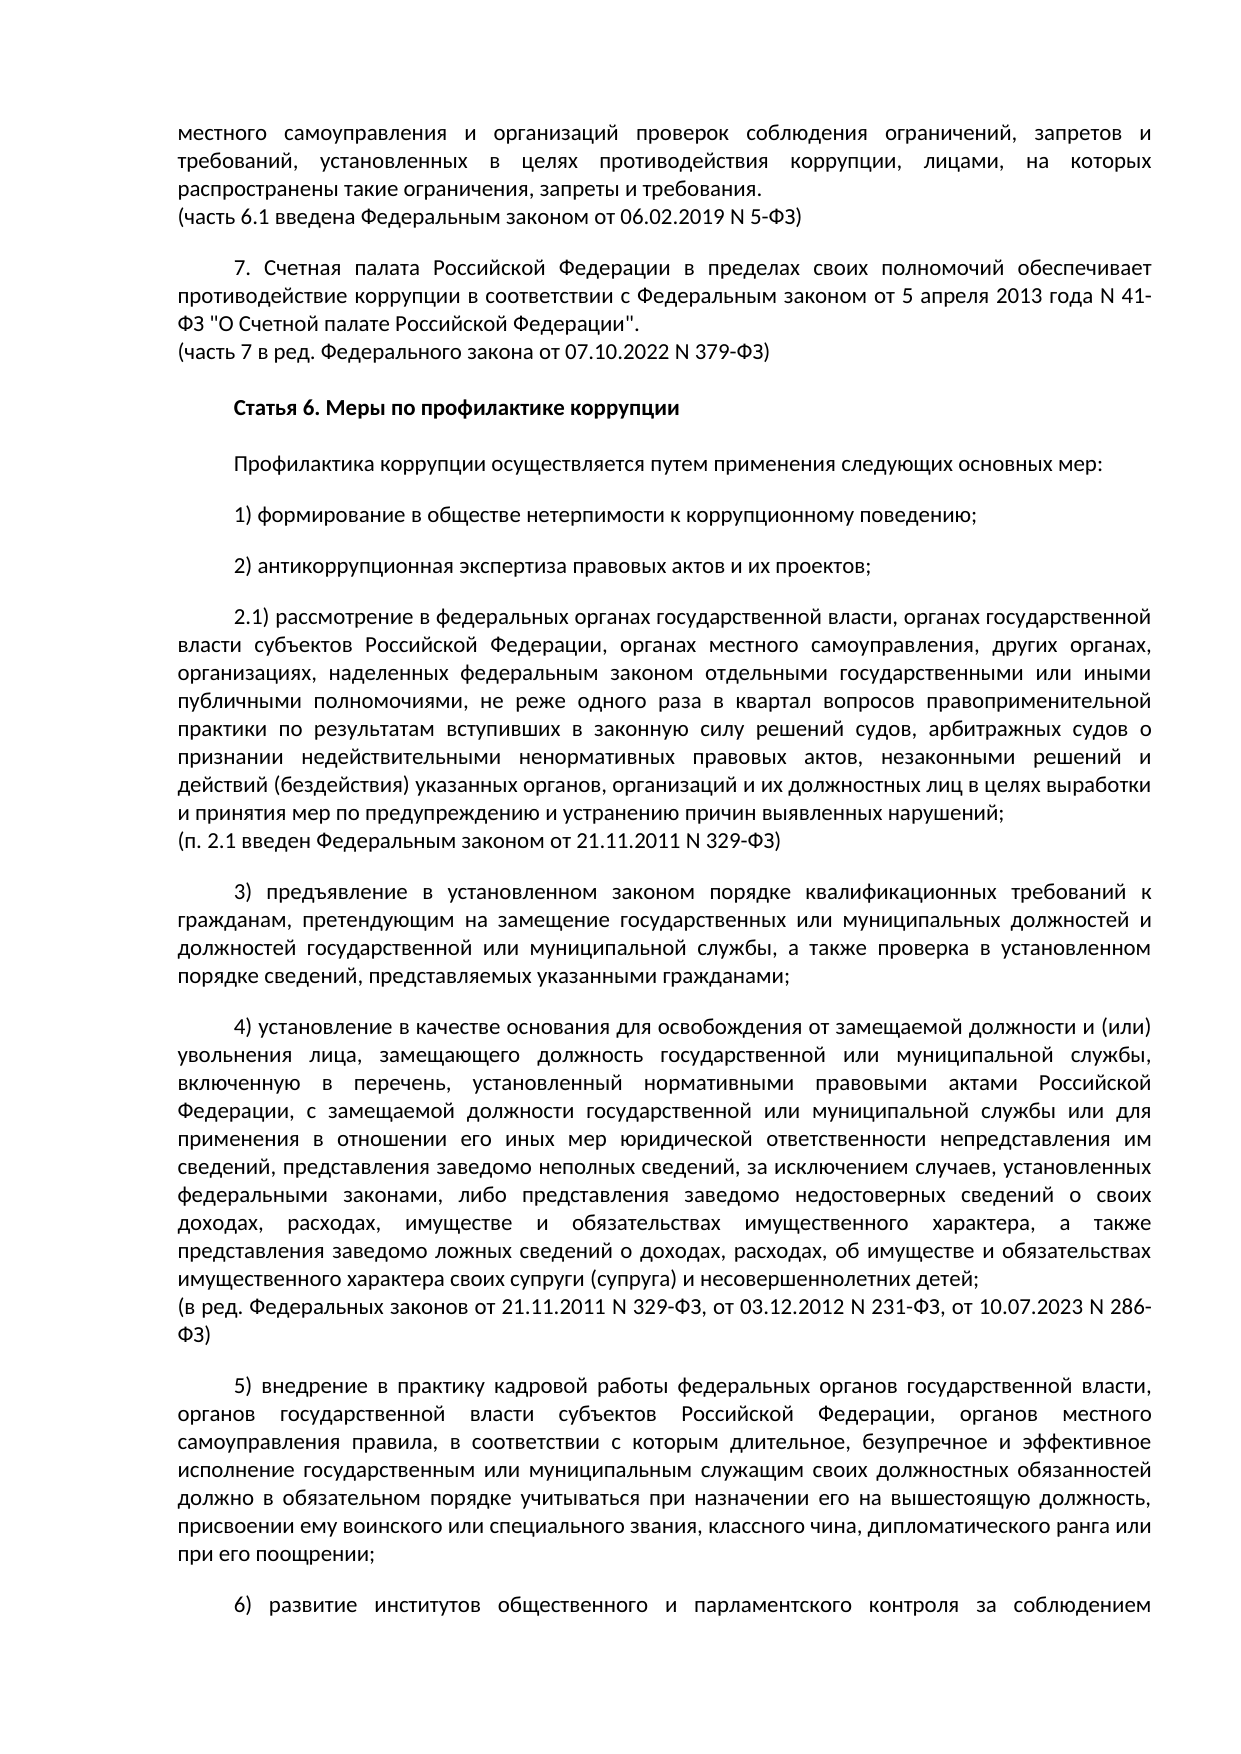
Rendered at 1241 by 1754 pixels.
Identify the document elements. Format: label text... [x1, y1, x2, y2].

text 2.1) рассмотрение в федеральных органах государственной власти, органах государственной власти субъектов Российской Федерации, органах местного самоуправления, других органах, организациях, наделенных федеральным законом отдельными государственными или иными публичными полномочиями, не реже одного раза в квартал вопросов правоприменительной практики по результатам вступивших в законную силу решений судов, арбитражных судов о признании недействительными ненормативных правовых актов, незаконными решений и действий (бездействия) указанных органов, организаций и их должностных лиц в целях выработки и принятия мер по предупреждению и устранению причин выявленных нарушений; [177, 602, 1152, 826]
text (часть 6.1 введена Федеральным законом от 06.02.2019 N 5-ФЗ) [177, 202, 1152, 230]
text (п. 2.1 введен Федеральным законом от 21.11.2011 N 329-ФЗ) [177, 826, 1152, 854]
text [177, 118, 1152, 202]
text 5) внедрение в практику кадровой работы федеральных органов государственной власти, органов государственной власти субъектов Российской Федерации, органов местного самоуправления правила, в соответствии с которым длительное, безупречное и эффективное исполнение государственным или муниципальным служащим своих должностных обязанностей должно в обязательном порядке учитываться при назначении его на вышестоящую должность, присвоении ему воинского или специального звания, классного чина, дипломатического ранга или при его поощрении; [177, 1371, 1152, 1567]
text 3) предъявление в установленном законом порядке квалификационных требований к гражданам, претендующим на замещение государственных или муниципальных должностей и должностей государственной или муниципальной службы, а также проверка в установленном порядке сведений, представляемых указанными гражданами; [177, 877, 1152, 989]
text 4) установление в качестве основания для освобождения от замещаемой должности и (или) увольнения лица, замещающего должность государственной или муниципальной службы, включенную в перечень, установленный нормативными правовыми актами Российской Федерации, с замещаемой должности государственной или муниципальной службы или для применения в отношении его иных мер юридической ответственности непредставления им сведений, представления заведомо неполных сведений, за исключением случаев, установленных федеральными законами, либо представления заведомо недостоверных сведений о своих доходах, расходах, имуществе и обязательствах имущественного характера, а также представления заведомо ложных сведений о доходах, расходах, об имуществе и обязательствах имущественного характера своих супруги (супруга) и несовершеннолетних детей; [177, 1012, 1152, 1292]
text 2) антикоррупционная экспертиза правовых актов и их проектов; [177, 551, 1152, 579]
text 1) формирование в обществе нетерпимости к коррупционному поведению; [177, 500, 1152, 528]
text 7. Счетная палата Российской Федерации в пределах своих полномочий обеспечивает противодействие коррупции в соответствии с Федеральным законом от 5 апреля 2013 года N 41-ФЗ "О Счетной палате Российской Федерации". [177, 253, 1152, 337]
text (часть 7 в ред. Федерального закона от 07.10.2022 N 379-ФЗ) [177, 337, 1152, 365]
text Профилактика коррупции осуществляется путем применения следующих основных мер: [177, 449, 1152, 477]
text (в ред. Федеральных законов от 21.11.2011 N 329-ФЗ, от 03.12.2012 N 231-ФЗ, от 10.07.2023 N 286-ФЗ) [177, 1292, 1152, 1348]
title Статья 6. Меры по профилактике коррупции [177, 393, 1152, 421]
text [177, 1590, 1152, 1618]
